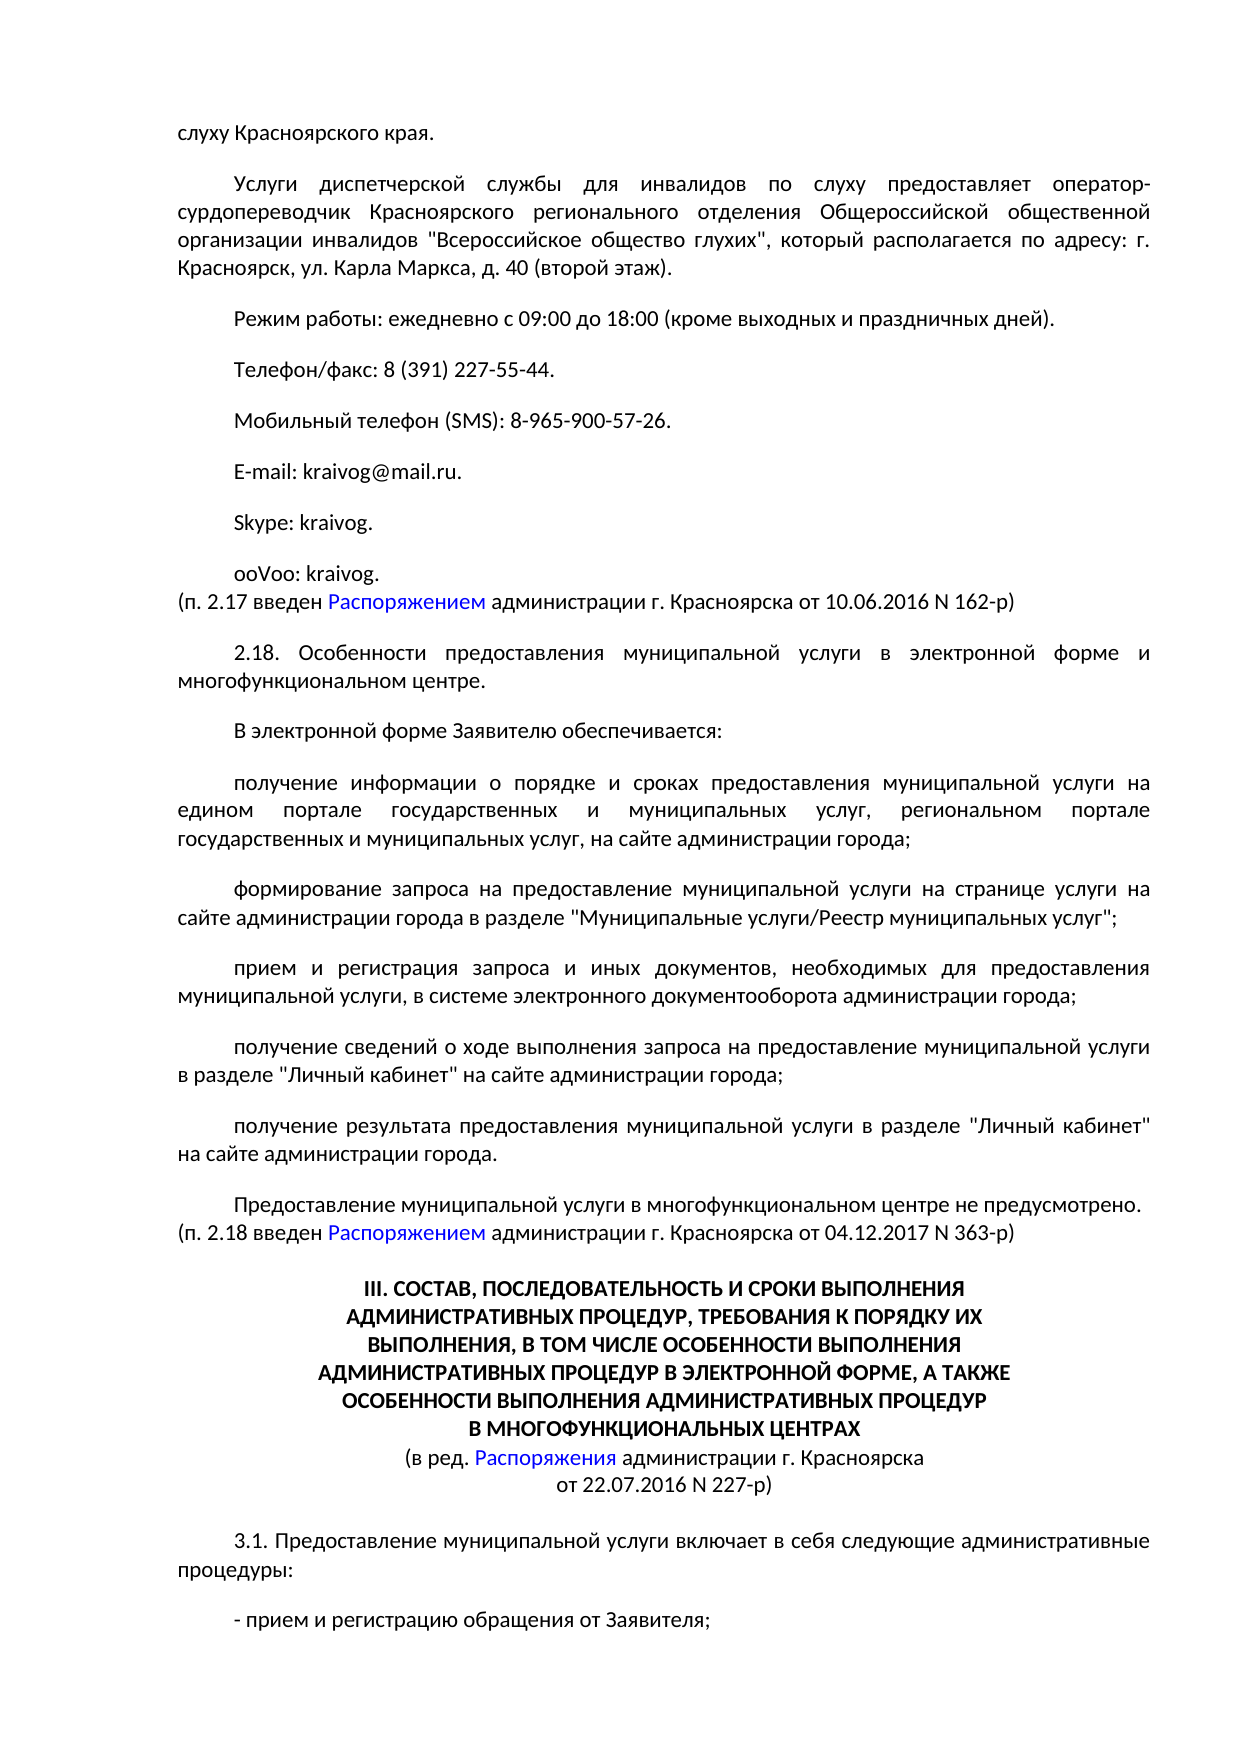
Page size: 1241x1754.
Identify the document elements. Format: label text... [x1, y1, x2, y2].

text Телефон/факс: 8 (391) 227-55-44. [177, 355, 1152, 383]
text прием и регистрация запроса и иных документов, необходимых для предоставления муниципальной услуги, в системе электронного документооборота администрации города; [177, 953, 1152, 1009]
title АДМИНИСТРАТИВНЫХ ПРОЦЕДУР, ТРЕБОВАНИЯ К ПОРЯДКУ ИХ [177, 1302, 1152, 1331]
text E-mail: kraivog@mail.ru. [177, 457, 1152, 485]
title ВЫПОЛНЕНИЯ, В ТОМ ЧИСЛЕ ОСОБЕННОСТИ ВЫПОЛНЕНИЯ [177, 1331, 1152, 1358]
text (п. 2.17 введен Распоряжением администрации г. Красноярска от 10.06.2016 N 162-р) [177, 587, 1152, 615]
title III. СОСТАВ, ПОСЛЕДОВАТЕЛЬНОСТЬ И СРОКИ ВЫПОЛНЕНИЯ [177, 1274, 1152, 1302]
text формирование запроса на предоставление муниципальной услуги на странице услуги на сайте администрации города в разделе "Муниципальные услуги/Реестр муниципальных услуг"; [177, 874, 1152, 931]
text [177, 118, 1152, 146]
text Предоставление муниципальной услуги в многофункциональном центре не предусмотрено. [177, 1190, 1152, 1218]
text 3.1. Предоставление муниципальной услуги включает в себя следующие административные процедуры: [177, 1527, 1152, 1583]
text (в ред. Распоряжения администрации г. Красноярска [177, 1443, 1152, 1471]
text (п. 2.18 введен Распоряжением администрации г. Красноярска от 04.12.2017 N 363-р) [177, 1218, 1152, 1246]
title АДМИНИСТРАТИВНЫХ ПРОЦЕДУР В ЭЛЕКТРОННОЙ ФОРМЕ, А ТАКЖЕ [177, 1358, 1152, 1387]
text от 22.07.2016 N 227-р) [177, 1471, 1152, 1499]
text В электронной форме Заявителю обеспечивается: [177, 717, 1152, 745]
text 2.18. Особенности предоставления муниципальной услуги в электронной форме и многофункциональном центре. [177, 638, 1152, 694]
text Skype: kraivog. [177, 508, 1152, 536]
title В МНОГОФУНКЦИОНАЛЬНЫХ ЦЕНТРАХ [177, 1414, 1152, 1443]
text Услуги диспетчерской службы для инвалидов по слуху предоставляет оператор-сурдопереводчик Красноярского регионального отделения Общероссийской общественной организации инвалидов "Всероссийское общество глухих", который располагается по адресу: г. Красноярск, ул. Карла Маркса, д. 40 (второй этаж). [177, 169, 1152, 281]
text - прием и регистрацию обращения от Заявителя; [177, 1606, 1152, 1634]
text получение информации о порядке и сроках предоставления муниципальной услуги на едином портале государственных и муниципальных услуг, региональном портале государственных и муниципальных услуг, на сайте администрации города; [177, 768, 1152, 852]
text ooVoo: kraivog. [177, 559, 1152, 587]
text Мобильный телефон (SMS): 8-965-900-57-26. [177, 406, 1152, 434]
title ОСОБЕННОСТИ ВЫПОЛНЕНИЯ АДМИНИСТРАТИВНЫХ ПРОЦЕДУР [177, 1387, 1152, 1414]
text получение результата предоставления муниципальной услуги в разделе "Личный кабинет" на сайте администрации города. [177, 1111, 1152, 1167]
text Режим работы: ежедневно с 09:00 до 18:00 (кроме выходных и праздничных дней). [177, 304, 1152, 332]
text получение сведений о ходе выполнения запроса на предоставление муниципальной услуги в разделе "Личный кабинет" на сайте администрации города; [177, 1032, 1152, 1088]
